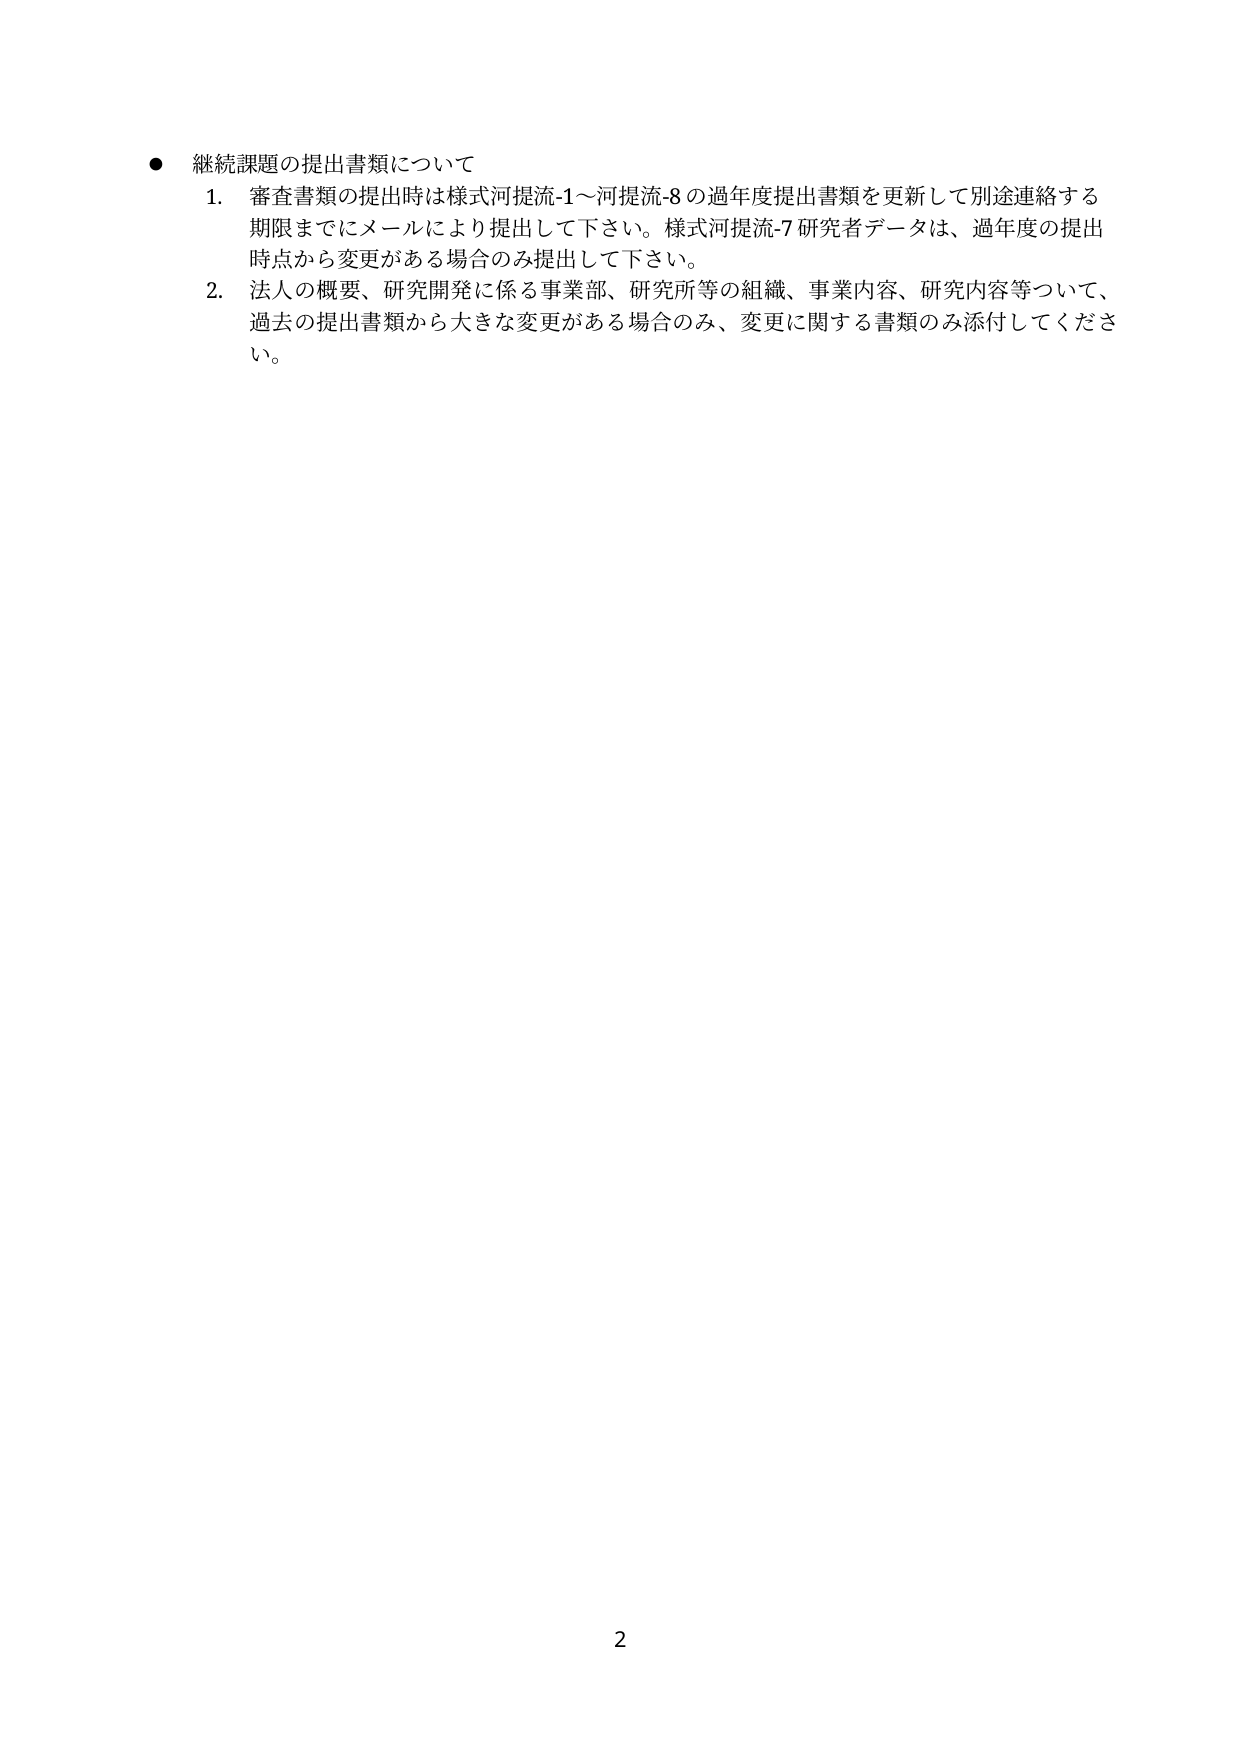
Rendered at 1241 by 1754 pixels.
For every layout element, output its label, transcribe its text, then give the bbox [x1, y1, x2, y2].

list 審査書類の提出時は様式河提流-1～河提流-8の過年度提出書類を更新して別途連絡する期限までにメールにより提出して下さい。様式河提流-7研究者データは、過年度の提出時点から変更がある場合のみ提出して下さい。 [206, 179, 1122, 274]
list 継続課題の提出書類について [148, 148, 1122, 179]
list 法人の概要、研究開発に係る事業部、研究所等の組織、事業内容、研究内容等ついて、過去の提出書類から大きな変更がある場合のみ、変更に関する書類のみ添付してください。 [206, 274, 1122, 368]
